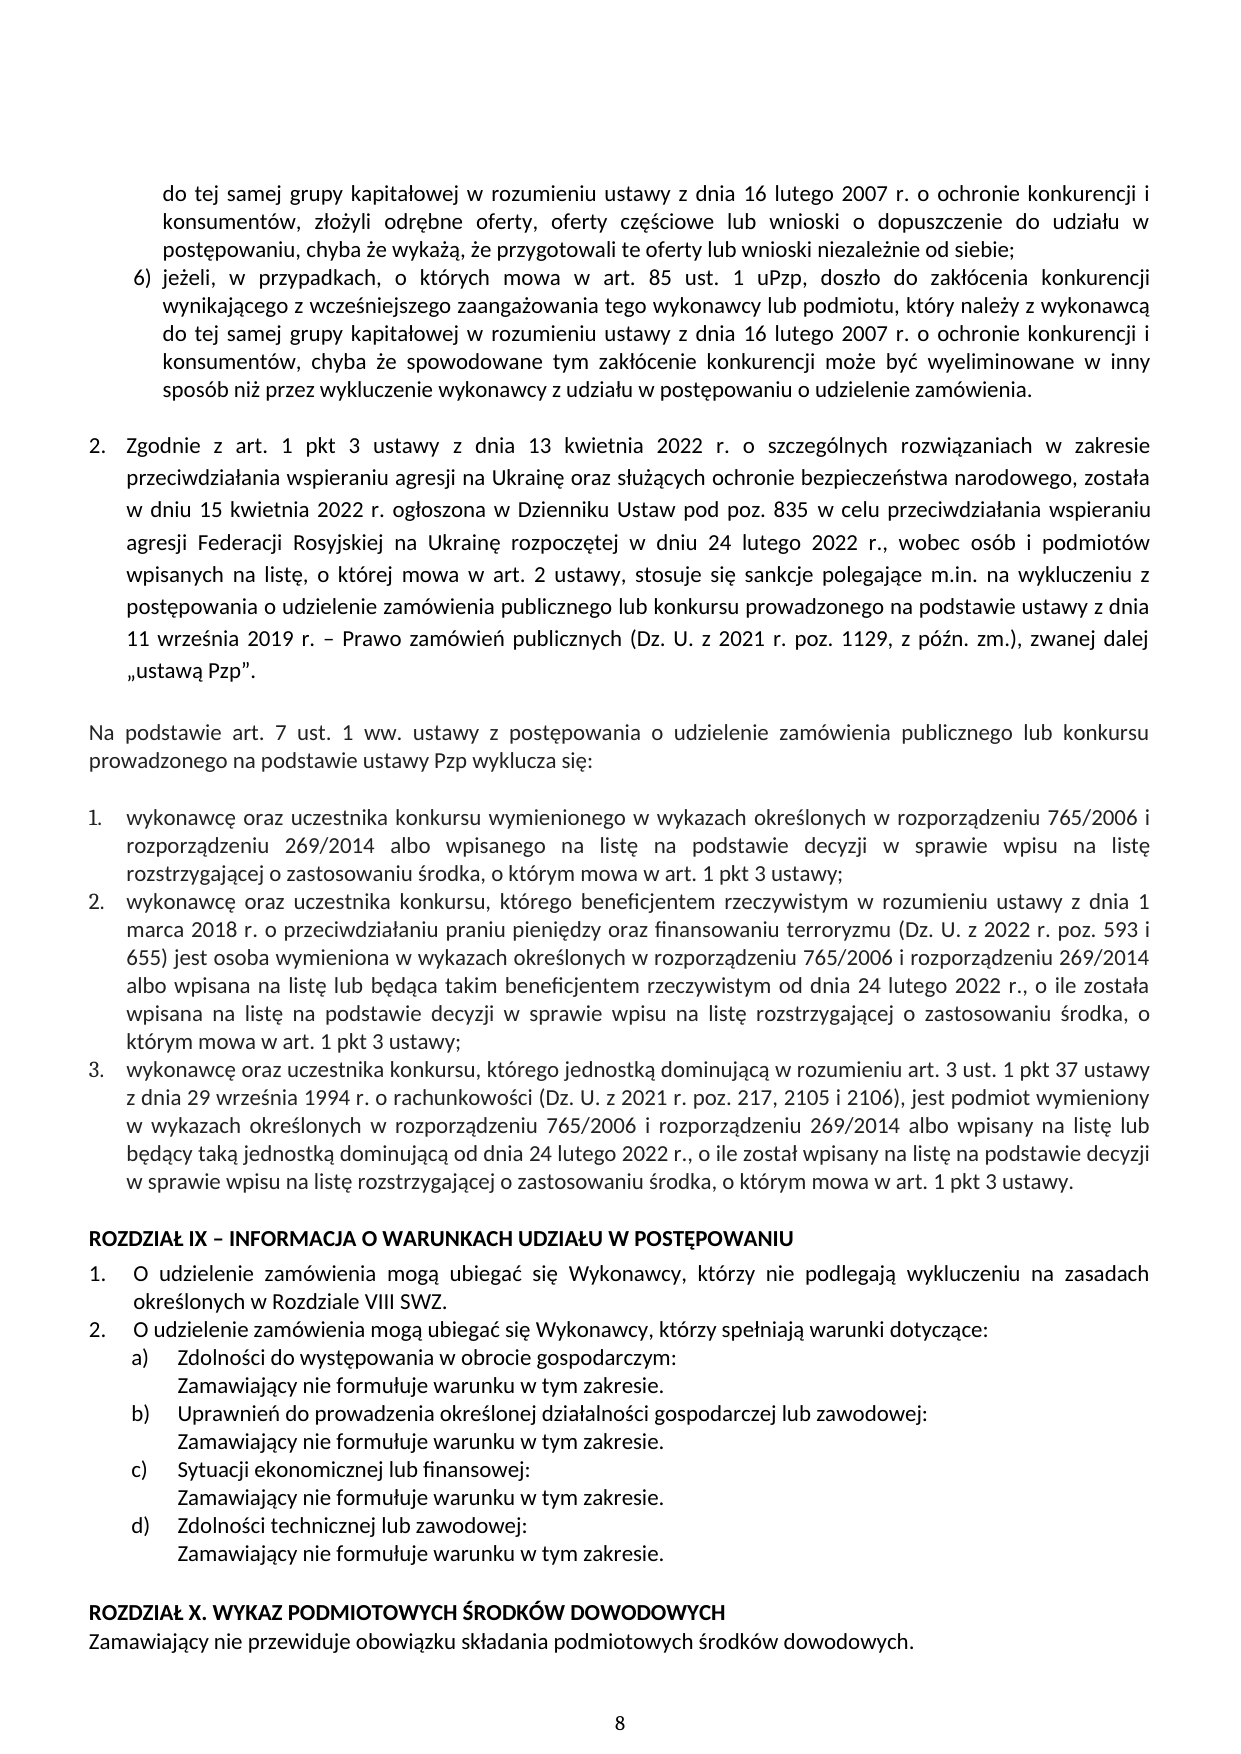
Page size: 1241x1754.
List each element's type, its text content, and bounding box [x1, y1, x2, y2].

text ROZDZIAŁ IX – INFORMACJA O WARUNKACH UDZIAŁU W POSTĘPOWANIU [89, 1224, 1152, 1252]
text ROZDZIAŁ X. WYKAZ PODMIOTOWYCH ŚRODKÓW DOWODOWYCH [89, 1598, 1152, 1626]
list Zdolności technicznej lub zawodowej: [131, 1511, 1152, 1539]
list jeżeli, w przypadkach, o których mowa w art. 85 ust. 1 uPzp, doszło do zakłócenia konkurencji wynikającego z wcześniejszego zaangażowania tego wykonawcy lub podmiotu, który należy z wykonawcą do tej samej grupy kapitałowej w rozumieniu ustawy z dnia 16 lutego 2007 r. o ochronie konkurencji i konsumentów, chyba że spowodowane tym zakłócenie konkurencji może być wyeliminowane w inny sposób niż przez wykluczenie wykonawcy z udziału w postępowaniu o udzielenie zamówienia. [133, 263, 1152, 403]
list Uprawnień do prowadzenia określonej działalności gospodarczej lub zawodowej: [131, 1399, 1152, 1427]
list Zgodnie z art. 1 pkt 3 ustawy z dnia 13 kwietnia 2022 r. o szczególnych rozwiązaniach w zakresie przeciwdziałania wspieraniu agresji na Ukrainę oraz służących ochronie bezpieczeństwa narodowego, została w dniu 15 kwietnia 2022 r. ogłoszona w Dzienniku Ustaw pod poz. 835 w celu przeciwdziałania wspieraniu agresji Federacji Rosyjskiej na Ukrainę rozpoczętej w dniu 24 lutego 2022 r., wobec osób i podmiotów wpisanych na listę, o której mowa w art. 2 ustawy, stosuje się sankcje polegające m.in. na wykluczeniu z postępowania o udzielenie zamówienia publicznego lub konkursu prowadzonego na podstawie ustawy z dnia 11 września 2019 r. – Prawo zamówień publicznych (Dz. U. z 2021 r. poz. 1129, z późn. zm.), zwanej dalej „ustawą Pzp”. [89, 431, 1152, 684]
list Zamawiający nie formułuje warunku w tym zakresie. [177, 1371, 1152, 1399]
list O udzielenie zamówienia mogą ubiegać się Wykonawcy, którzy nie podlegają wykluczeniu na zasadach określonych w Rozdziale VIII SWZ. [89, 1259, 1152, 1315]
text Na podstawie art. 7 ust. 1 ww. ustawy z postępowania o udzielenie zamówienia publicznego lub konkursu prowadzonego na podstawie ustawy Pzp wyklucza się: [89, 718, 1152, 774]
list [133, 179, 1152, 263]
list Zamawiający nie formułuje warunku w tym zakresie. [177, 1539, 1152, 1567]
list Sytuacji ekonomicznej lub finansowej: [131, 1455, 1152, 1483]
list Zamawiający nie formułuje warunku w tym zakresie. [177, 1427, 1152, 1455]
list Zdolności do występowania w obrocie gospodarczym: [131, 1343, 1152, 1371]
list wykonawcę oraz uczestnika konkursu, którego jednostką dominującą w rozumieniu art. 3 ust. 1 pkt 37 ustawy z dnia 29 września 1994 r. o rachunkowości (Dz. U. z 2021 r. poz. 217, 2105 i 2106), jest podmiot wymieniony w wykazach określonych w rozporządzeniu 765/2006 i rozporządzeniu 269/2014 albo wpisany na listę lub będący taką jednostką dominującą od dnia 24 lutego 2022 r., o ile został wpisany na listę na podstawie decyzji w sprawie wpisu na listę rozstrzygającej o zastosowaniu środka, o którym mowa w art. 1 pkt 3 ustawy. [89, 1055, 1152, 1195]
list wykonawcę oraz uczestnika konkursu wymienionego w wykazach określonych w rozporządzeniu 765/2006 i rozporządzeniu 269/2014 albo wpisanego na listę na podstawie decyzji w sprawie wpisu na listę rozstrzygającej o zastosowaniu środka, o którym mowa w art. 1 pkt 3 ustawy; [89, 803, 1152, 887]
list wykonawcę oraz uczestnika konkursu, którego beneficjentem rzeczywistym w rozumieniu ustawy z dnia 1 marca 2018 r. o przeciwdziałaniu praniu pieniędzy oraz finansowaniu terroryzmu (Dz. U. z 2022 r. poz. 593 i 655) jest osoba wymieniona w wykazach określonych w rozporządzeniu 765/2006 i rozporządzeniu 269/2014 albo wpisana na listę lub będąca takim beneficjentem rzeczywistym od dnia 24 lutego 2022 r., o ile została wpisana na listę na podstawie decyzji w sprawie wpisu na listę rozstrzygającej o zastosowaniu środka, o którym mowa w art. 1 pkt 3 ustawy; [89, 887, 1152, 1055]
list Zamawiający nie formułuje warunku w tym zakresie. [177, 1483, 1152, 1511]
list O udzielenie zamówienia mogą ubiegać się Wykonawcy, którzy spełniają warunki dotyczące: [89, 1315, 1152, 1343]
text Zamawiający nie przewiduje obowiązku składania podmiotowych środków dowodowych. [89, 1627, 1152, 1655]
